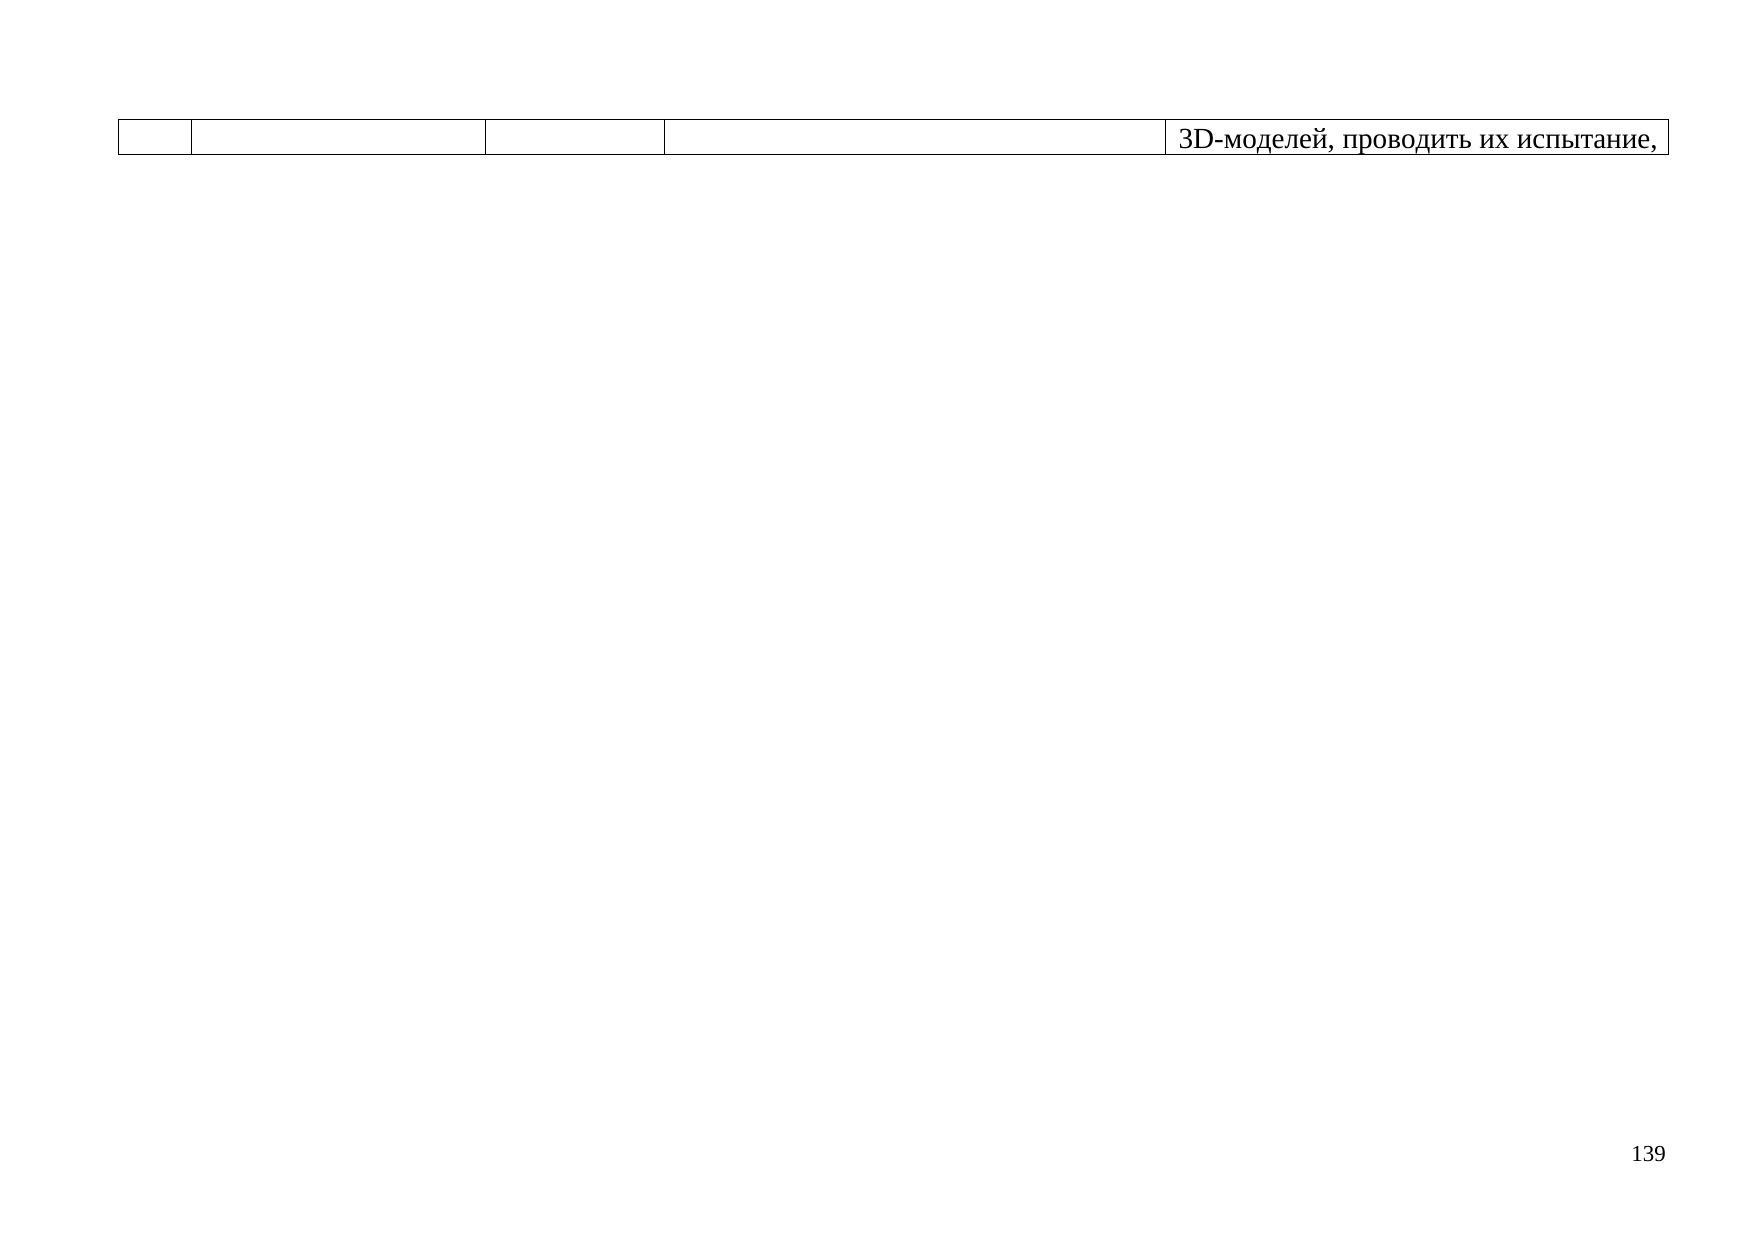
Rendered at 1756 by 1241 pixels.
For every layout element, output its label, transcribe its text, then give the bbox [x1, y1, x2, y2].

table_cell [1166, 120, 1668, 154]
table_cell 3.4 [119, 120, 191, 154]
table_cell 2 [486, 120, 664, 154]
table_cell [192, 120, 485, 154]
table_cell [665, 120, 1165, 154]
